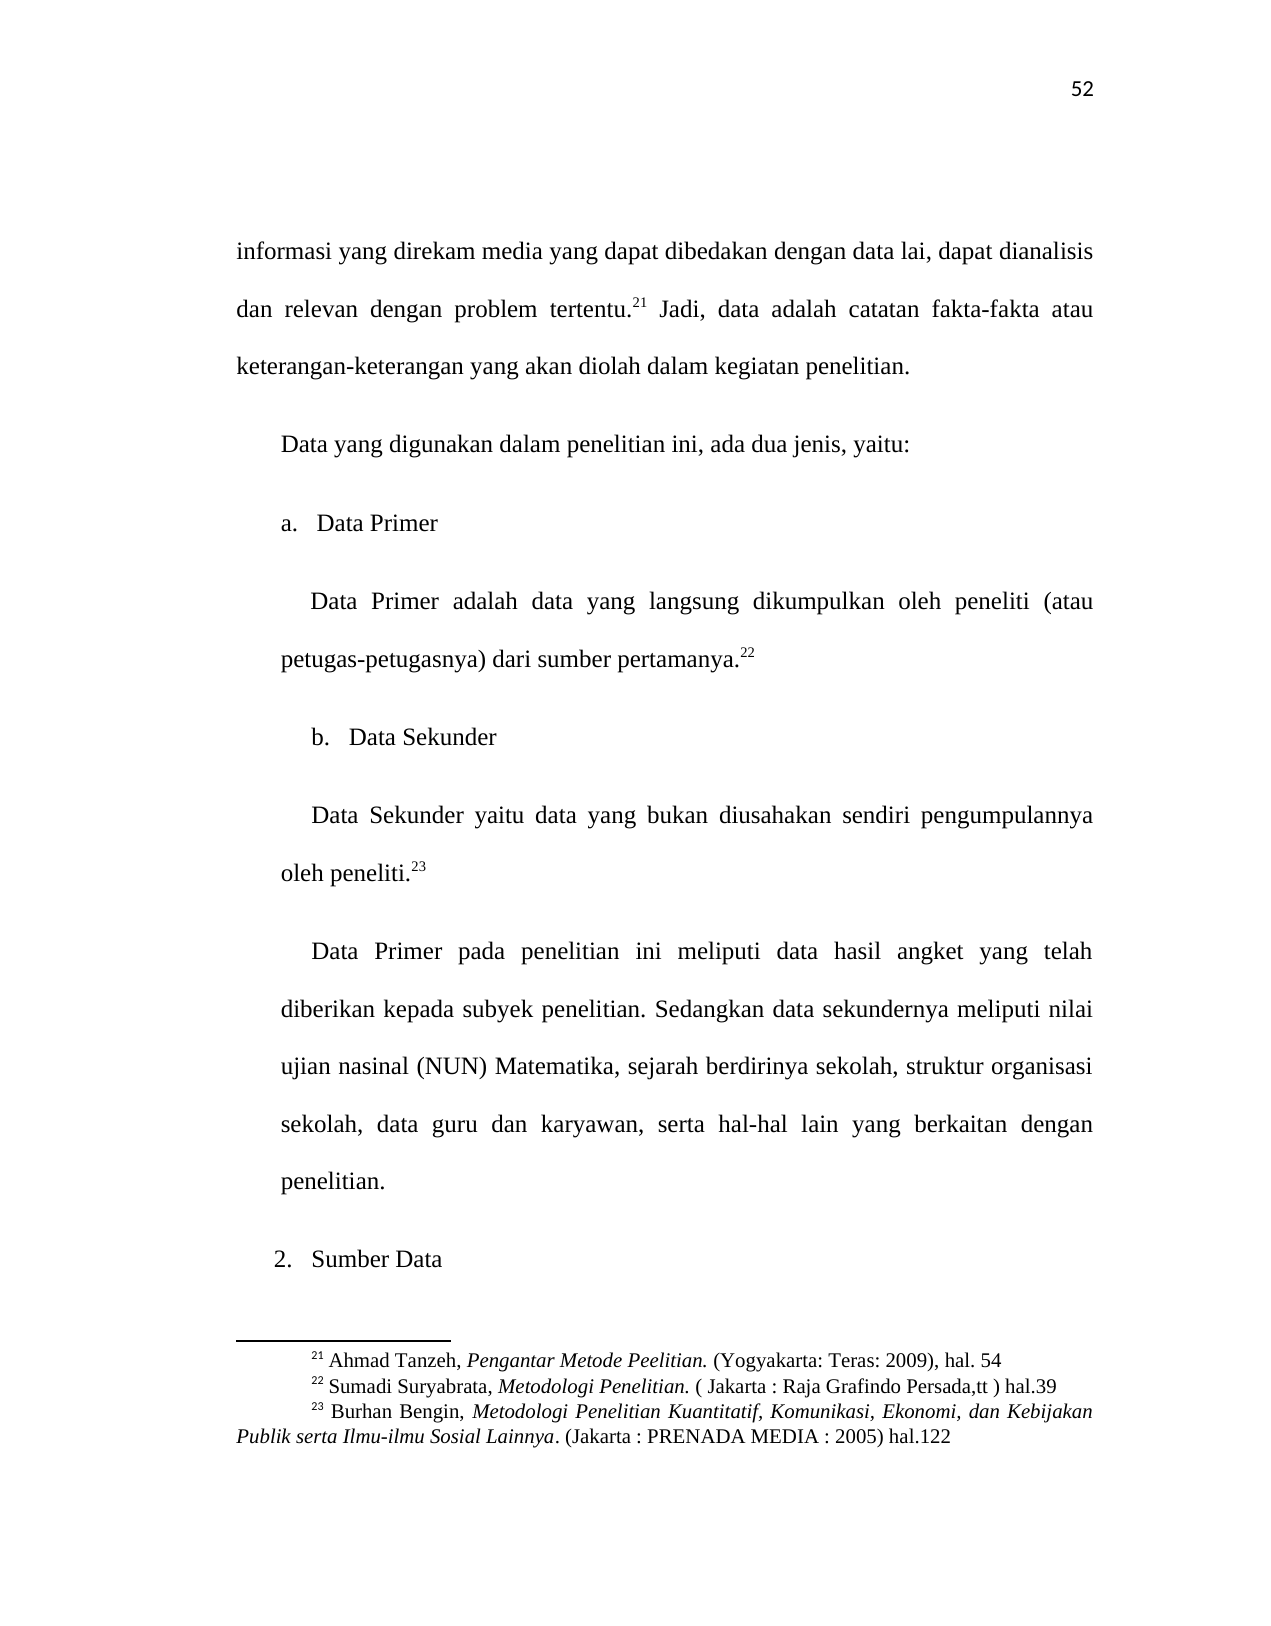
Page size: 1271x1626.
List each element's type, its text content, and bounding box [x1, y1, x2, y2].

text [236, 236, 1094, 380]
list Sumber Data [274, 1244, 1094, 1273]
list Data Sekunder [311, 722, 1094, 751]
list Data Primer [281, 508, 1094, 537]
text Data yang digunakan dalam penelitian ini, ada dua jenis, yaitu: [236, 429, 1094, 458]
text Data Sekunder yaitu data yang bukan diusahakan sendiri pengumpulannya oleh peneliti. [281, 800, 1094, 887]
text Data Primer adalah data yang langsung dikumpulkan oleh peneliti (atau petugas-petugasnya) dari sumber pertamanya. [281, 586, 1094, 672]
text Data Primer pada penelitian ini meliputi data hasil angket yang telah diberikan kepada subyek penelitian. Sedangkan data sekundernya meliputi nilai ujian nasinal (NUN) Matematika, sejarah berdirinya sekolah, struktur organisasi sekolah, data guru dan karyawan, serta hal-hal lain yang berkaitan dengan penelitian. [281, 936, 1094, 1195]
